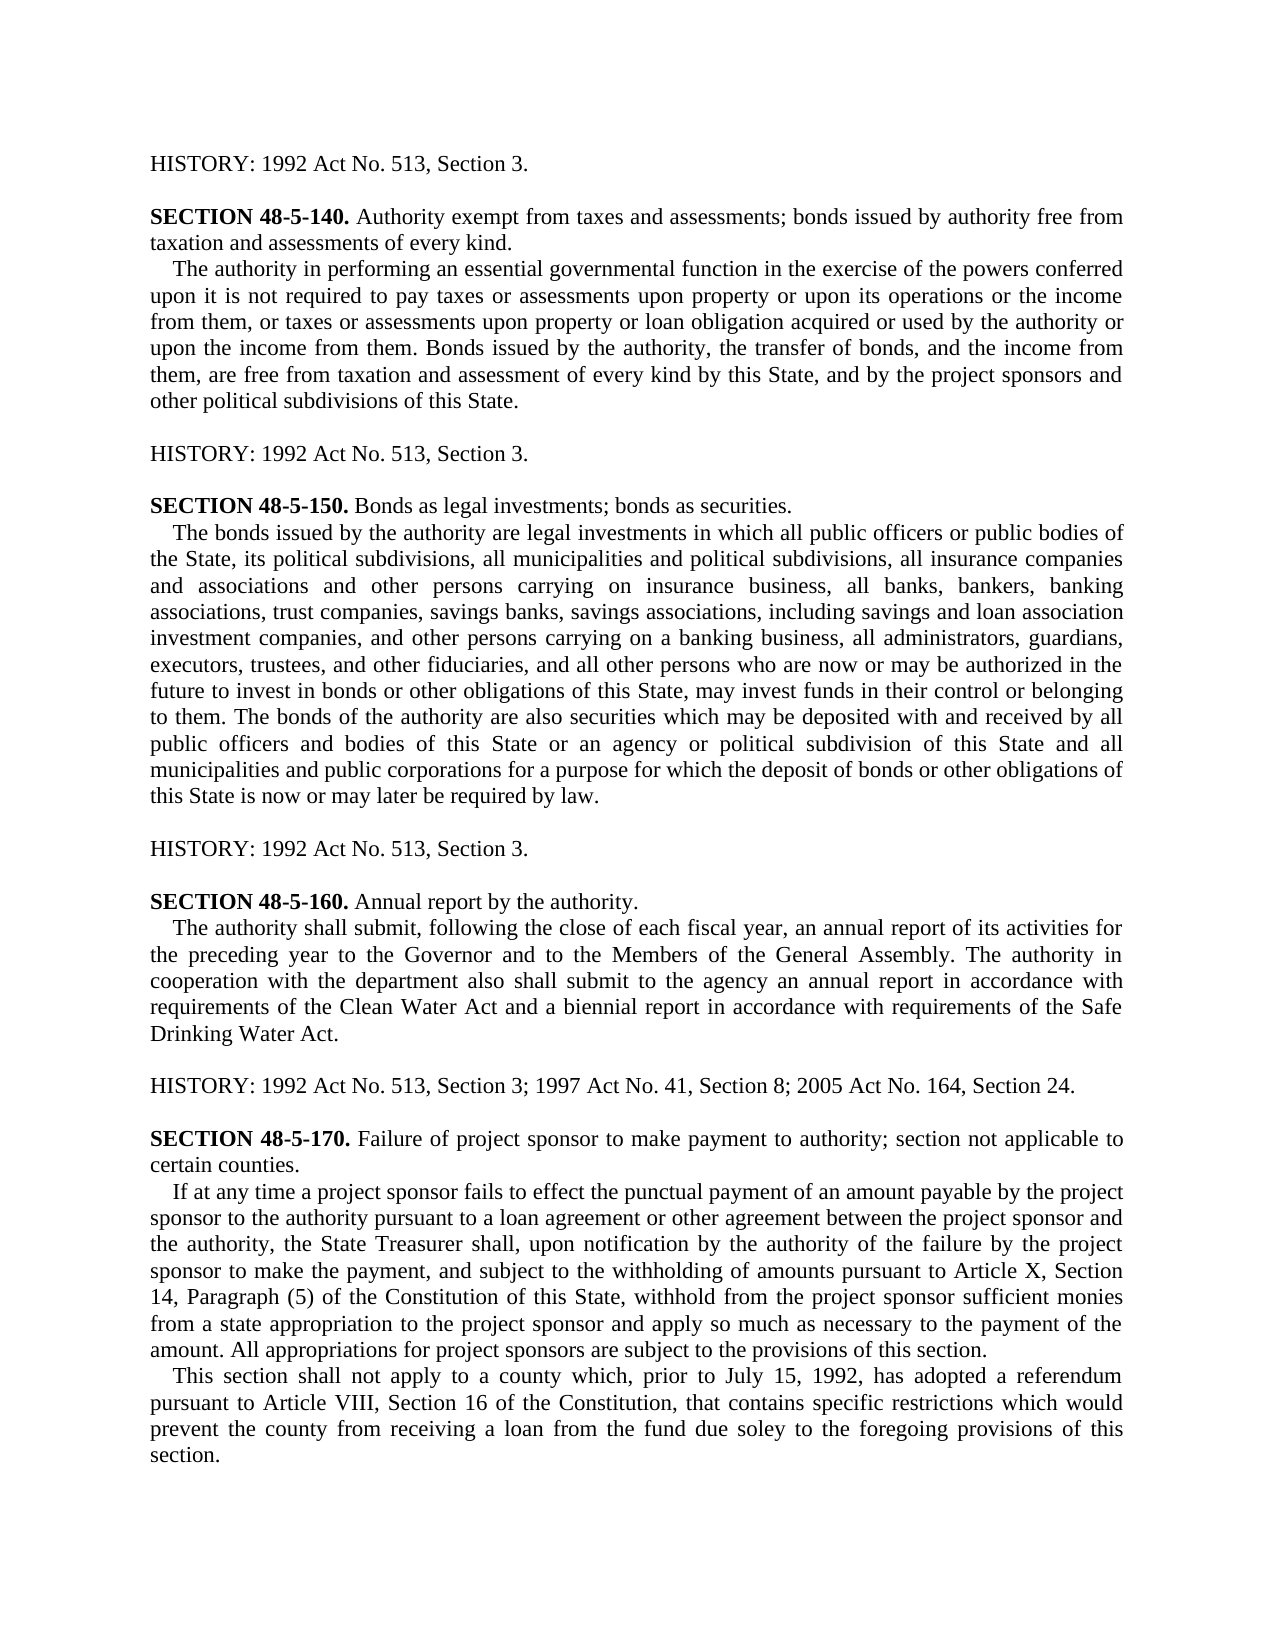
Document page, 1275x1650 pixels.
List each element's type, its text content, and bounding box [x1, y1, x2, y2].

text SECTION 48-5-170. Failure of project sponsor to make payment to authority; section not applicable to certain counties. [150, 1125, 1125, 1178]
text SECTION 48-5-160. Annual report by the authority. [150, 888, 1125, 914]
text HISTORY: 1992 Act No. 513, Section 3; 1997 Act No. 41, Section 8; 2005 Act No. 164, Section 24. [150, 1072, 1125, 1099]
text SECTION 48-5-150. Bonds as legal investments; bonds as securities. [150, 493, 1125, 519]
text HISTORY: 1992 Act No. 513, Section 3. [150, 150, 1125, 176]
text This section shall not apply to a county which, prior to July 15, 1992, has adopted a referendum pursuant to Article VIII, Section 16 of the Constitution, that contains specific restrictions which would prevent the county from receiving a loan from the fund due soley to the foregoing provisions of this section. [150, 1362, 1125, 1468]
text SECTION 48-5-140. Authority exempt from taxes and assessments; bonds issued by authority free from taxation and assessments of every kind. [150, 203, 1125, 255]
text HISTORY: 1992 Act No. 513, Section 3. [150, 440, 1125, 466]
text If at any time a project sponsor fails to effect the punctual payment of an amount payable by the project sponsor to the authority pursuant to a loan agreement or other agreement between the project sponsor and the authority, the State Treasurer shall, upon notification by the authority of the failure by the project sponsor to make the payment, and subject to the withholding of amounts pursuant to Article X, Section 14, Paragraph (5) of the Constitution of this State, withhold from the project sponsor sufficient monies from a state appropriation to the project sponsor and apply so much as necessary to the payment of the amount. All appropriations for project sponsors are subject to the provisions of this section. [150, 1178, 1125, 1362]
text The authority shall submit, following the close of each fiscal year, an annual report of its activities for the preceding year to the Governor and to the Members of the General Assembly. The authority in cooperation with the department also shall submit to the agency an annual report in accordance with requirements of the Clean Water Act and a biennial report in accordance with requirements of the Safe Drinking Water Act. [150, 914, 1125, 1046]
text The authority in performing an essential governmental function in the exercise of the powers conferred upon it is not required to pay taxes or assessments upon property or upon its operations or the income from them, or taxes or assessments upon property or loan obligation acquired or used by the authority or upon the income from them. Bonds issued by the authority, the transfer of bonds, and the income from them, are free from taxation and assessment of every kind by this State, and by the project sponsors and other political subdivisions of this State. [150, 255, 1125, 413]
text The bonds issued by the authority are legal investments in which all public officers or public bodies of the State, its political subdivisions, all municipalities and political subdivisions, all insurance companies and associations and other persons carrying on insurance business, all banks, bankers, banking associations, trust companies, savings banks, savings associations, including savings and loan association investment companies, and other persons carrying on a banking business, all administrators, guardians, executors, trustees, and other fiduciaries, and all other persons who are now or may be authorized in the future to invest in bonds or other obligations of this State, may invest funds in their control or belonging to them. The bonds of the authority are also securities which may be deposited with and received by all public officers and bodies of this State or an agency or political subdivision of this State and all municipalities and public corporations for a purpose for which the deposit of bonds or other obligations of this State is now or may later be required by law. [150, 519, 1125, 809]
text HISTORY: 1992 Act No. 513, Section 3. [150, 835, 1125, 862]
